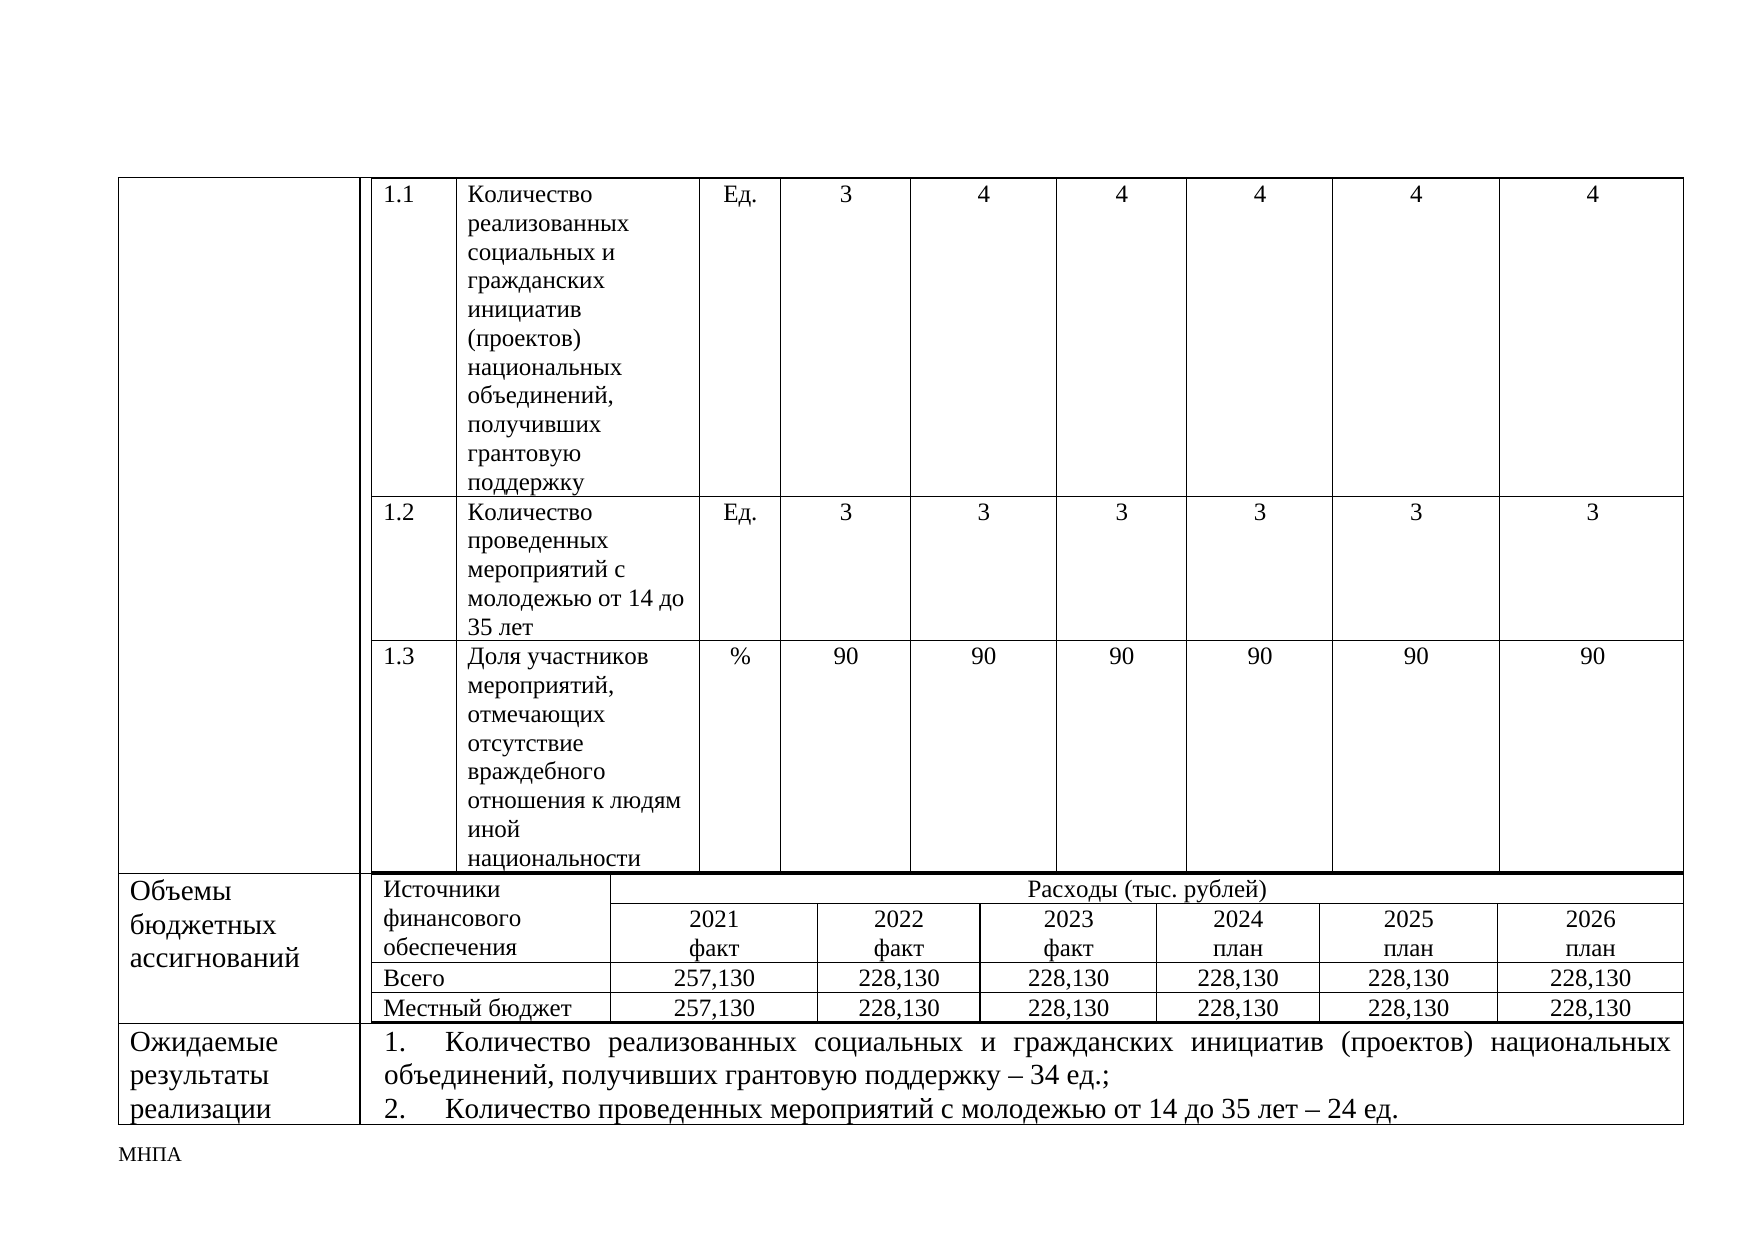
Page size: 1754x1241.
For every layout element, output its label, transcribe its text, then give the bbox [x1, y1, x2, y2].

table_cell [981, 993, 1156, 1021]
table_cell [1320, 963, 1497, 992]
table_cell [911, 641, 1056, 871]
table_cell [1500, 497, 1683, 640]
table_cell [611, 904, 817, 962]
table_cell [1057, 179, 1186, 496]
table_cell [1157, 993, 1319, 1021]
table_cell [818, 993, 979, 1021]
table_cell [700, 179, 780, 496]
table_cell [372, 497, 456, 640]
table_cell Объемы бюджетных ассигнований [119, 874, 359, 1023]
table_cell [457, 641, 699, 871]
table_cell [1498, 993, 1683, 1021]
table_cell [818, 963, 979, 992]
table_cell [1500, 179, 1683, 496]
table_cell [700, 641, 780, 871]
table_cell [1187, 179, 1332, 496]
table_cell [1157, 963, 1319, 992]
table_cell [700, 497, 780, 640]
table_cell [818, 904, 979, 962]
table_cell [911, 497, 1056, 640]
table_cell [119, 178, 359, 872]
table_cell [1187, 641, 1332, 871]
table_cell [1498, 904, 1683, 962]
table_cell [372, 963, 610, 992]
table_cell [361, 1024, 1683, 1124]
table_cell [781, 641, 910, 871]
table_cell [1157, 904, 1319, 962]
table_cell [911, 179, 1056, 496]
table_cell [781, 497, 910, 640]
table_cell [1333, 641, 1499, 871]
table_cell [981, 904, 1156, 962]
table_cell [372, 993, 610, 1021]
table_cell [781, 179, 910, 496]
table_cell [1498, 963, 1683, 992]
table_cell [1333, 179, 1499, 496]
table_cell [361, 178, 371, 872]
table_cell [1500, 641, 1683, 871]
table_cell [611, 963, 817, 992]
table_cell [372, 179, 456, 496]
table_cell [1057, 497, 1186, 640]
table_cell [611, 875, 1683, 903]
table_cell [1320, 904, 1497, 962]
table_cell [119, 1024, 359, 1124]
table_cell [457, 179, 699, 496]
table_cell [1187, 497, 1332, 640]
table_cell [1320, 993, 1497, 1021]
table_cell [457, 497, 699, 640]
table_cell [372, 875, 610, 962]
table_cell [361, 874, 371, 1023]
table_cell [372, 641, 456, 871]
table_cell [981, 963, 1156, 992]
table_cell [1057, 641, 1186, 871]
table_cell [611, 993, 817, 1021]
table_cell [1333, 497, 1499, 640]
